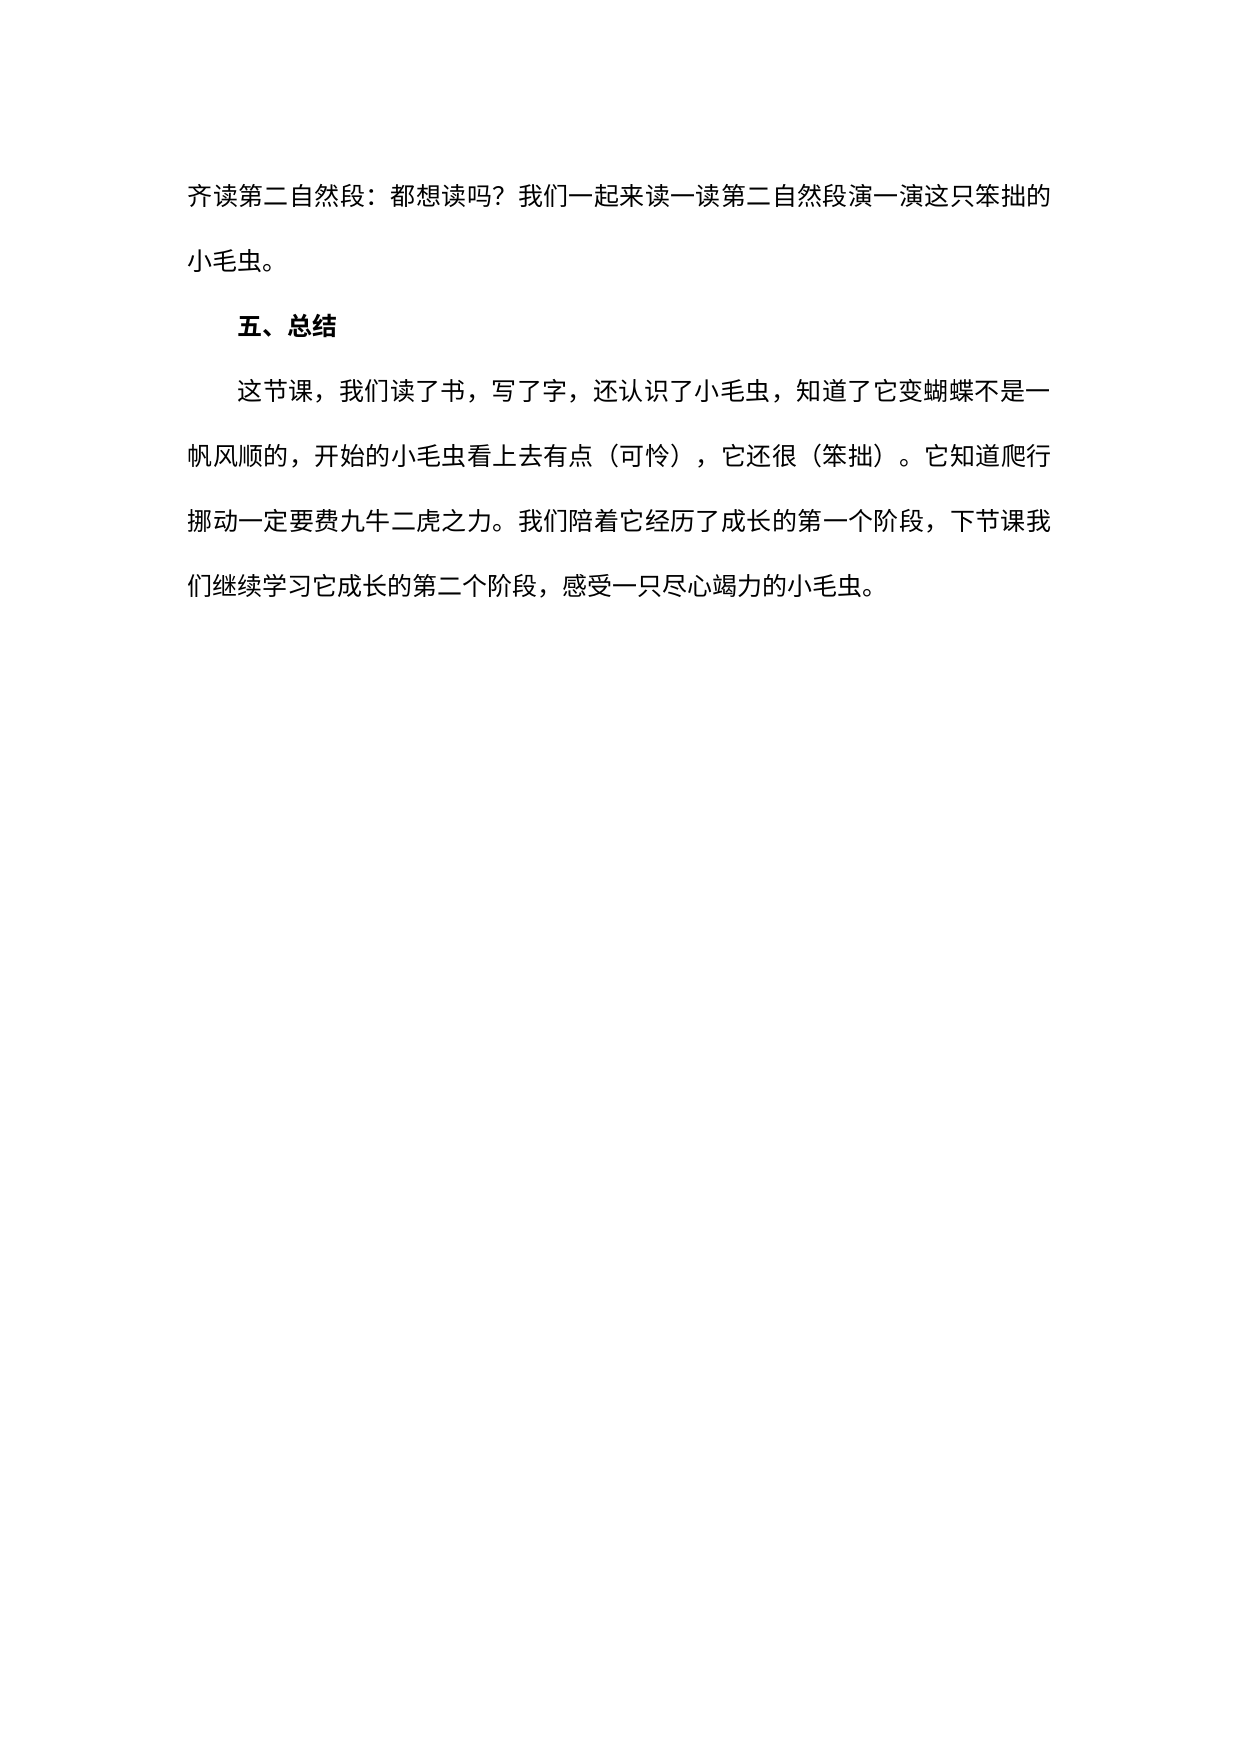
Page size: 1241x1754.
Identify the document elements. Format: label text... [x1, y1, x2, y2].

list 五、总结 [187, 292, 1053, 357]
list 这节课，我们读了书，写了字，还认识了小毛虫，知道了它变蝴蝶不是一帆风顺的，开始的小毛虫看上去有点（可怜），它还很（笨拙）。它知道爬行挪动一定要费九牛二虎之力。我们陪着它经历了成长的第一个阶段，下节课我们继续学习它成长的第二个阶段，感受一只尽心竭力的小毛虫。 [187, 357, 1053, 617]
list 齐读第二自然段：都想读吗？我们一起来读一读第二自然段演一演这只笨拙的小毛虫。 [187, 162, 1053, 292]
